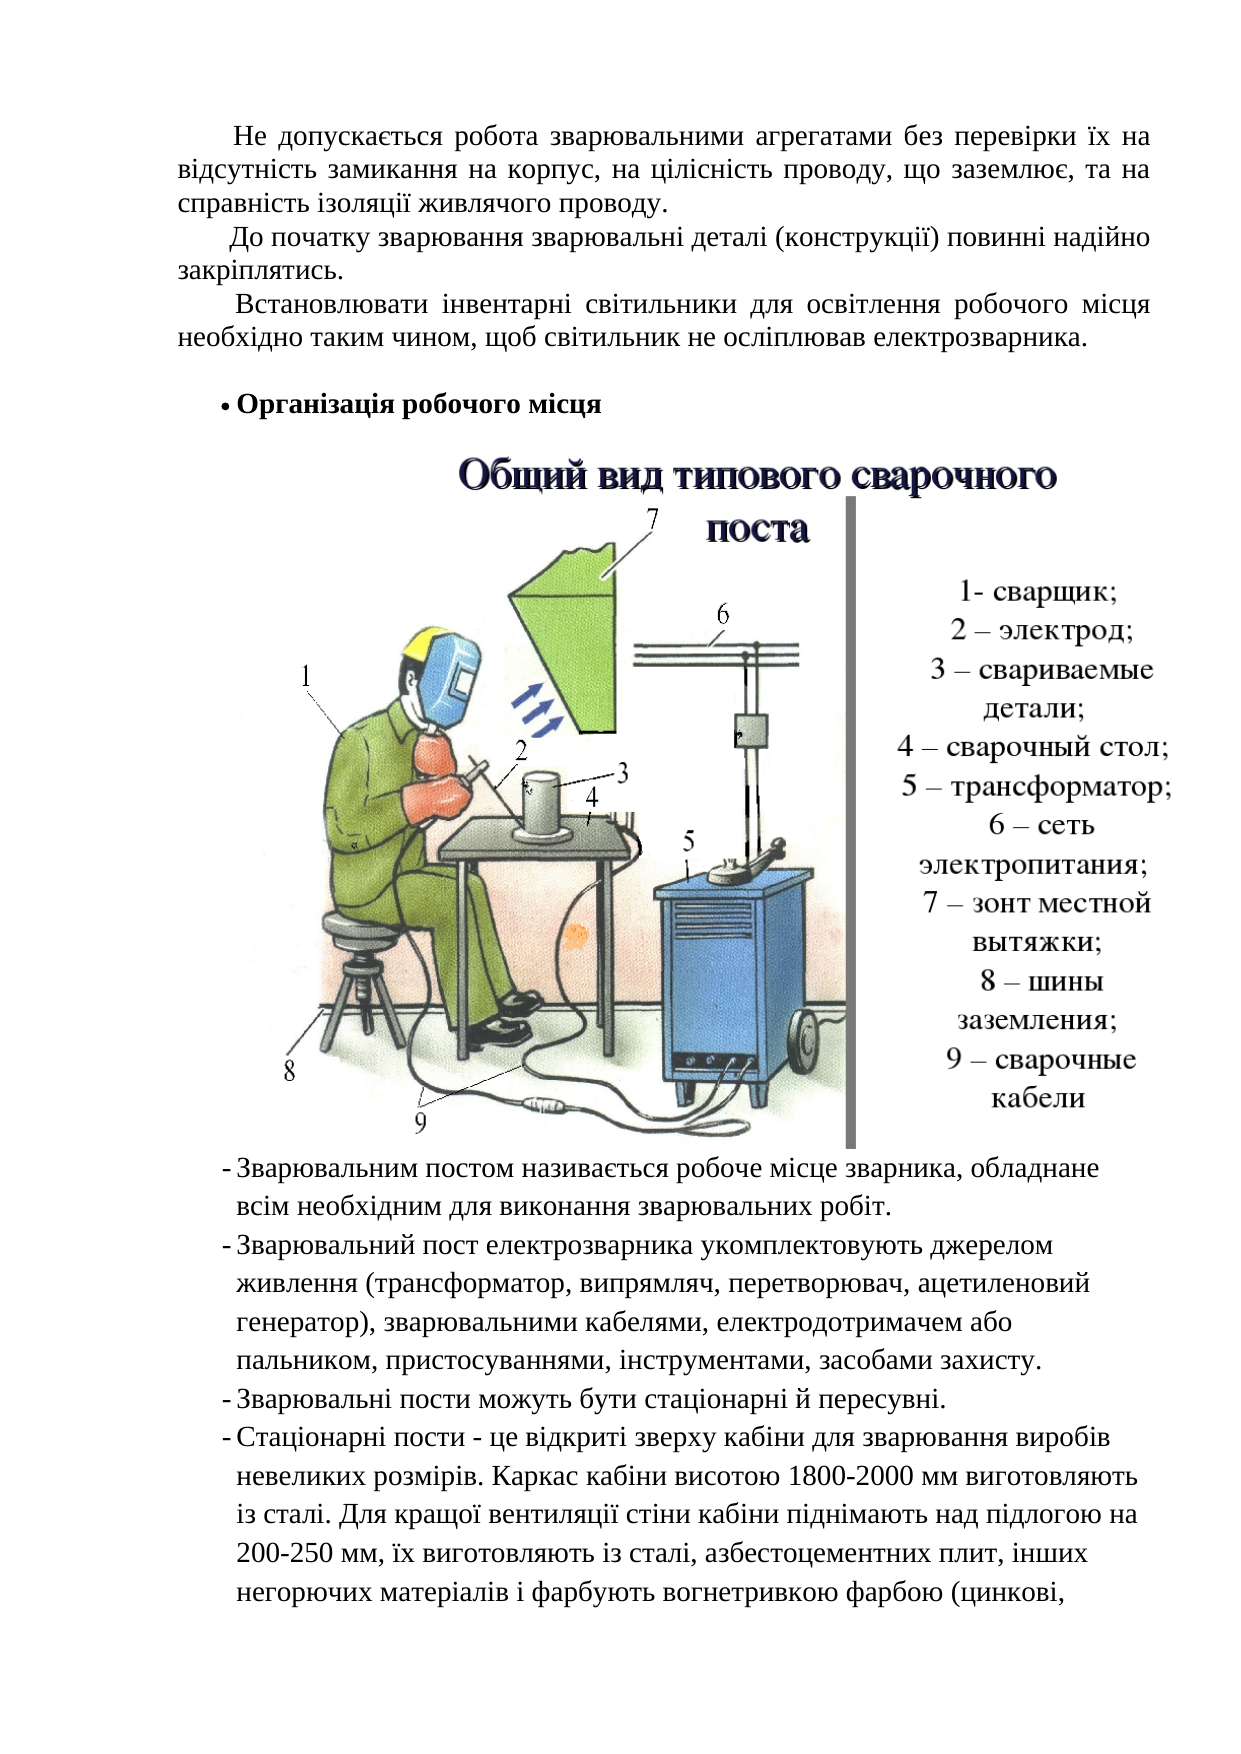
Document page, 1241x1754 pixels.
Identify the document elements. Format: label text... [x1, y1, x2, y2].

list Зварювальні пости можуть бути стаціонарні й пересувні. [222, 1381, 1152, 1414]
text Не допускається робота зварювальними агрегатами без перевірки їх на відсутність замикання на корпус, на цілісність проводу, що заземлює, та на справність ізоляції живлячого проводу. [177, 118, 1152, 219]
list Зварювальний пост електрозварника укомплектовують джерелом живлення (трансформатор, випрямляч, перетворювач, ацетиленовий генератор), зварювальними кабелями, електродотримачем або пальником, пристосуваннями, інструментами, засобами захисту. [222, 1227, 1152, 1376]
list Організація робочого місця [222, 386, 1152, 420]
list Зварювальним постом називається робоче місце зварника, обладнане всім необхідним для виконання зварювальних робіт. [222, 1150, 1152, 1222]
picture [236, 420, 1210, 1150]
text До початку зварювання зварювальні деталі (конструкції) повинні надійно закріплятись. [177, 219, 1152, 286]
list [222, 1419, 1152, 1607]
text Встановлювати інвентарні світильники для освітлення робочого місця необхідно таким чином, щоб світильник не осліплював електрозварника. [177, 286, 1152, 353]
